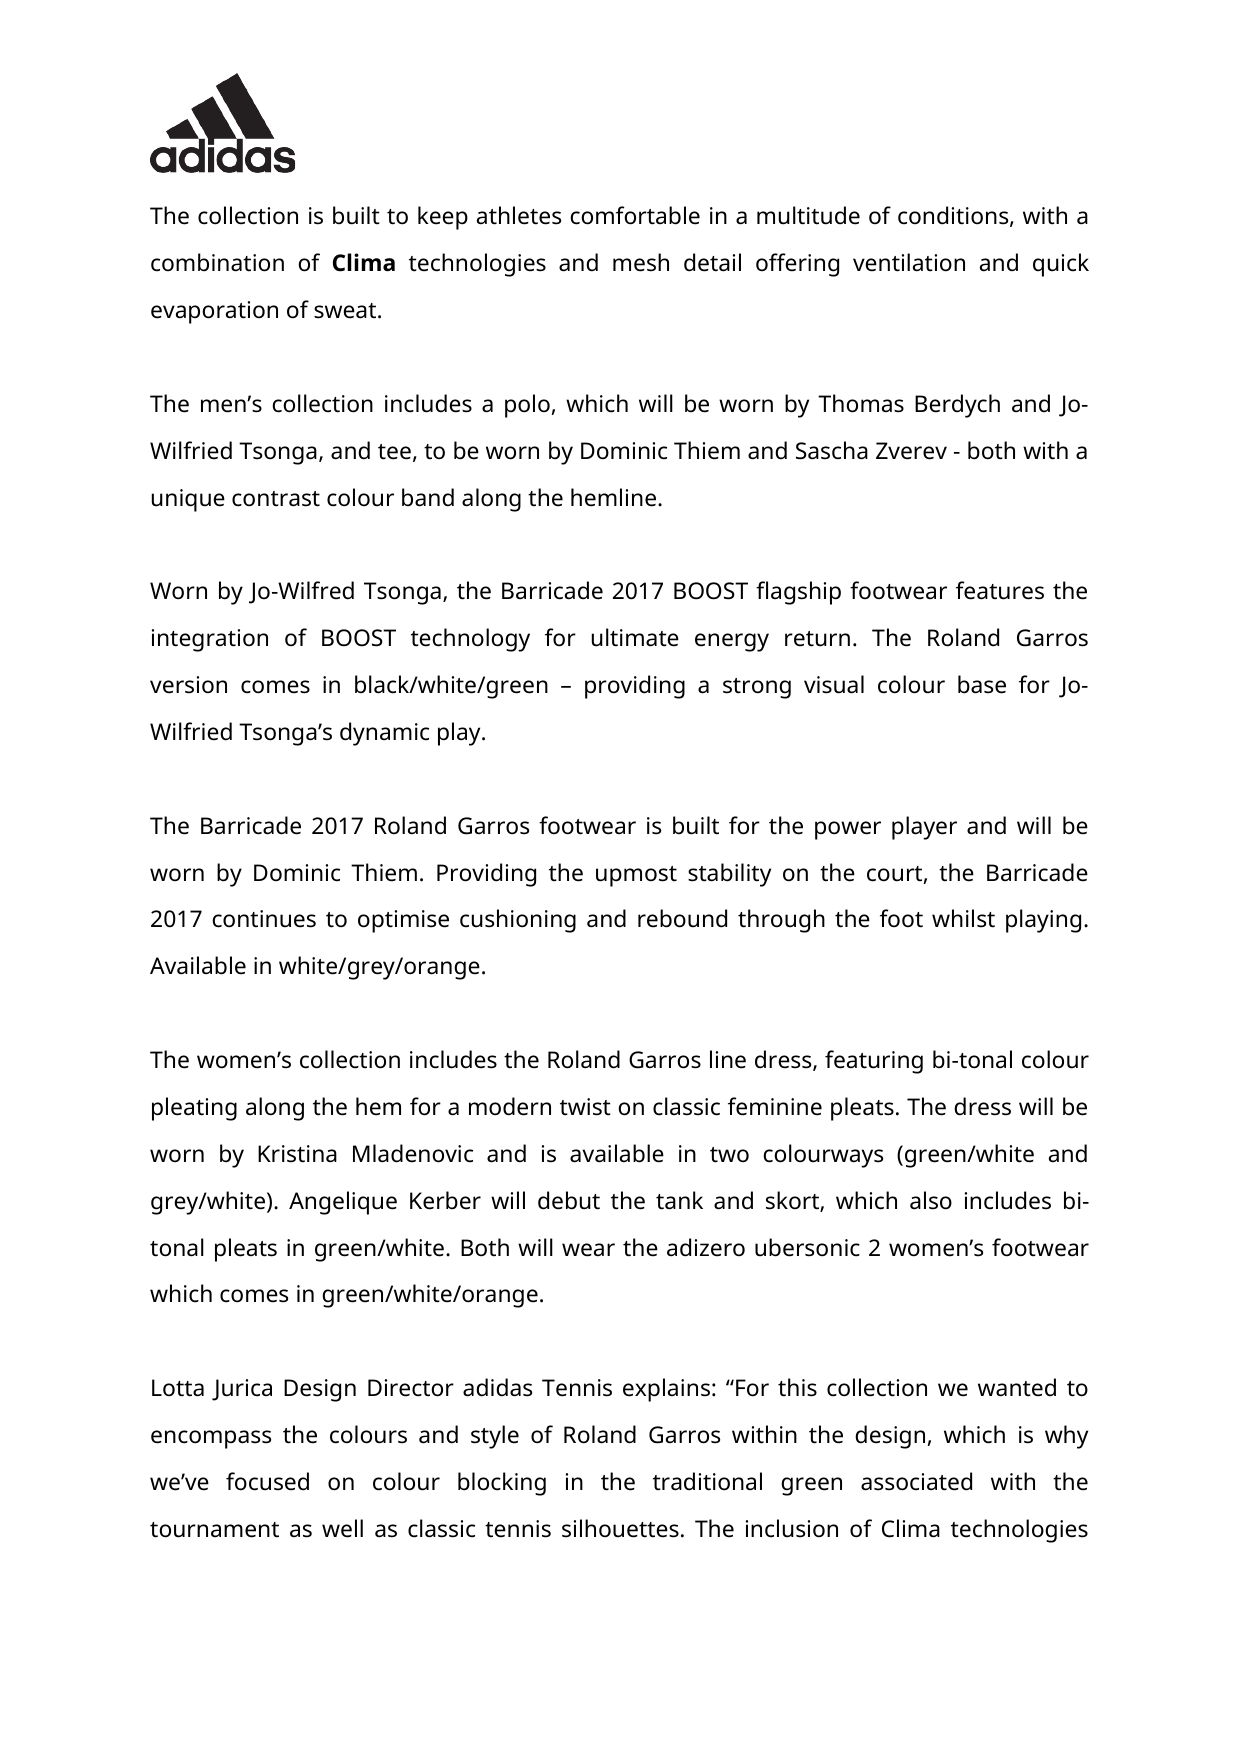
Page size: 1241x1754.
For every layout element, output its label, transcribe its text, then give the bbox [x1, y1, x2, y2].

text Worn by Jo-Wilfred Tsonga, the Barricade 2017 BOOST flagship footwear features the integration of BOOST technology for ultimate energy return. The Roland Garros version comes in black/white/green – providing a strong visual colour base for Jo-Wilfried Tsonga’s dynamic play. [150, 575, 1090, 747]
text The women’s collection includes the Roland Garros line dress, featuring bi-tonal colour pleating along the hem for a modern twist on classic feminine pleats. The dress will be worn by Kristina Mladenovic and is available in two colourways (green/white and grey/white). Angelique Kerber will debut the tank and skort, which also includes bi-tonal pleats in green/white. Both will wear the adizero ubersonic 2 women’s footwear which comes in green/white/orange. [150, 1044, 1090, 1309]
picture [150, 73, 296, 173]
text The Barricade 2017 Roland Garros footwear is built for the power player and will be worn by Dominic Thiem. Providing the upmost stability on the court, the Barricade 2017 continues to optimise cushioning and rebound through the foot whilst playing. Available in white/grey/orange. [150, 809, 1090, 981]
text The collection is built to keep athletes comfortable in a multitude of conditions, with a combination of Clima technologies and mesh detail offering ventilation and quick evaporation of sweat. [150, 200, 1090, 325]
text The men’s collection includes a polo, which will be worn by Thomas Berdych and Jo-Wilfried Tsonga, and tee, to be worn by Dominic Thiem and Sascha Zverev - both with a unique contrast colour band along the hemline. [150, 388, 1090, 513]
